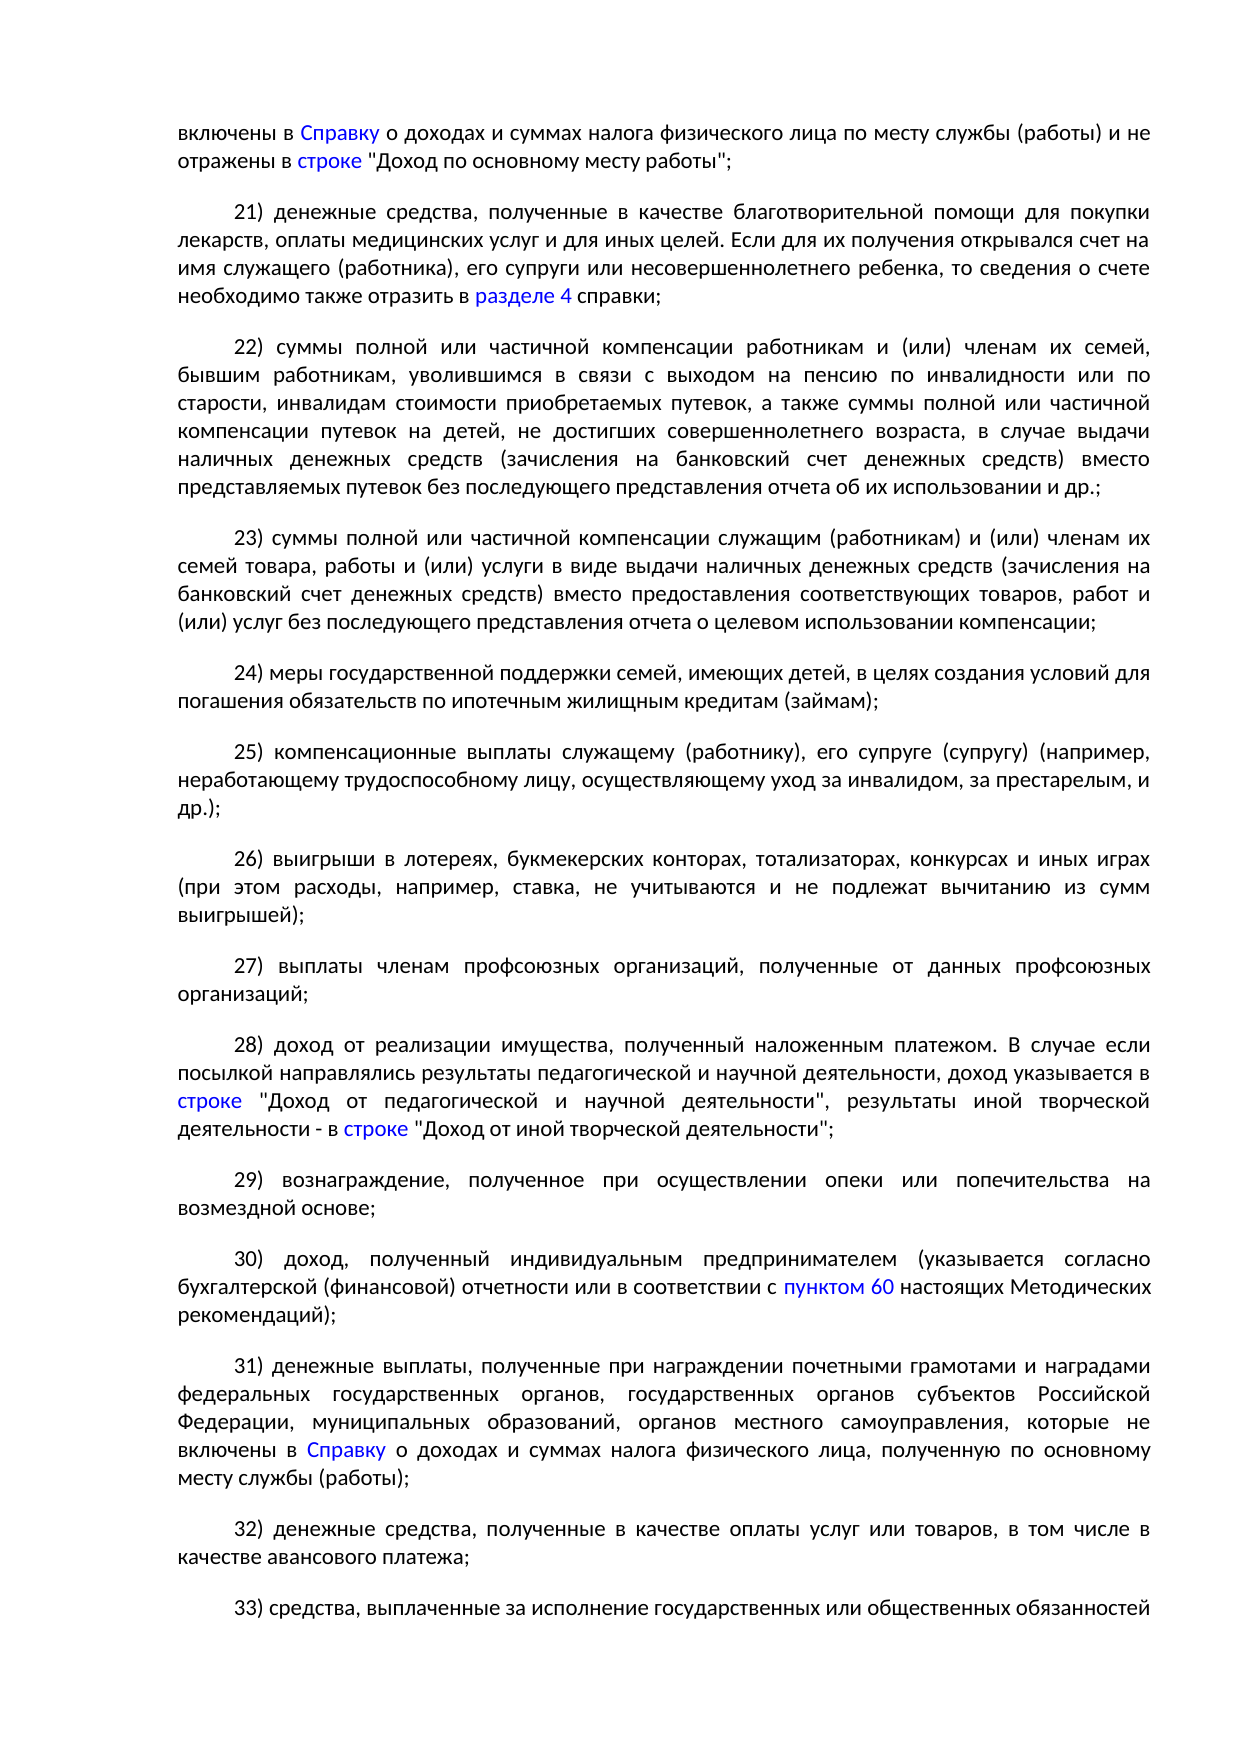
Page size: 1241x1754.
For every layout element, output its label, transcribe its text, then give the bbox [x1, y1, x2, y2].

text 22) суммы полной или частичной компенсации работникам и (или) членам их семей, бывшим работникам, уволившимся в связи с выходом на пенсию по инвалидности или по старости, инвалидам стоимости приобретаемых путевок, а также суммы полной или частичной компенсации путевок на детей, не достигших совершеннолетнего возраста, в случае выдачи наличных денежных средств (зачисления на банковский счет денежных средств) вместо представляемых путевок без последующего представления отчета об их использовании и др.; [177, 332, 1152, 500]
text 30) доход, полученный индивидуальным предпринимателем (указывается согласно бухгалтерской (финансовой) отчетности или в соответствии с пунктом 60 настоящих Методических рекомендаций); [177, 1244, 1152, 1328]
text 21) денежные средства, полученные в качестве благотворительной помощи для покупки лекарств, оплаты медицинских услуг и для иных целей. Если для их получения открывался счет на имя служащего (работника), его супруги или несовершеннолетнего ребенка, то сведения о счете необходимо также отразить в разделе 4 справки; [177, 197, 1152, 309]
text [177, 1593, 1152, 1621]
text 29) вознаграждение, полученное при осуществлении опеки или попечительства на возмездной основе; [177, 1165, 1152, 1221]
text 28) доход от реализации имущества, полученный наложенным платежом. В случае если посылкой направлялись результаты педагогической и научной деятельности, доход указывается в строке "Доход от педагогической и научной деятельности", результаты иной творческой деятельности - в строке "Доход от иной творческой деятельности"; [177, 1030, 1152, 1142]
text 27) выплаты членам профсоюзных организаций, полученные от данных профсоюзных организаций; [177, 951, 1152, 1007]
text 25) компенсационные выплаты служащему (работнику), его супруге (супругу) (например, неработающему трудоспособному лицу, осуществляющему уход за инвалидом, за престарелым, и др.); [177, 737, 1152, 821]
text 26) выигрыши в лотереях, букмекерских конторах, тотализаторах, конкурсах и иных играх (при этом расходы, например, ставка, не учитываются и не подлежат вычитанию из сумм выигрышей); [177, 844, 1152, 928]
text 31) денежные выплаты, полученные при награждении почетными грамотами и наградами федеральных государственных органов, государственных органов субъектов Российской Федерации, муниципальных образований, органов местного самоуправления, которые не включены в Справку о доходах и суммах налога физического лица, полученную по основному месту службы (работы); [177, 1351, 1152, 1491]
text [177, 118, 1152, 174]
text 32) денежные средства, полученные в качестве оплаты услуг или товаров, в том числе в качестве авансового платежа; [177, 1514, 1152, 1570]
text 23) суммы полной или частичной компенсации служащим (работникам) и (или) членам их семей товара, работы и (или) услуги в виде выдачи наличных денежных средств (зачисления на банковский счет денежных средств) вместо предоставления соответствующих товаров, работ и (или) услуг без последующего представления отчета о целевом использовании компенсации; [177, 523, 1152, 635]
text 24) меры государственной поддержки семей, имеющих детей, в целях создания условий для погашения обязательств по ипотечным жилищным кредитам (займам); [177, 658, 1152, 714]
